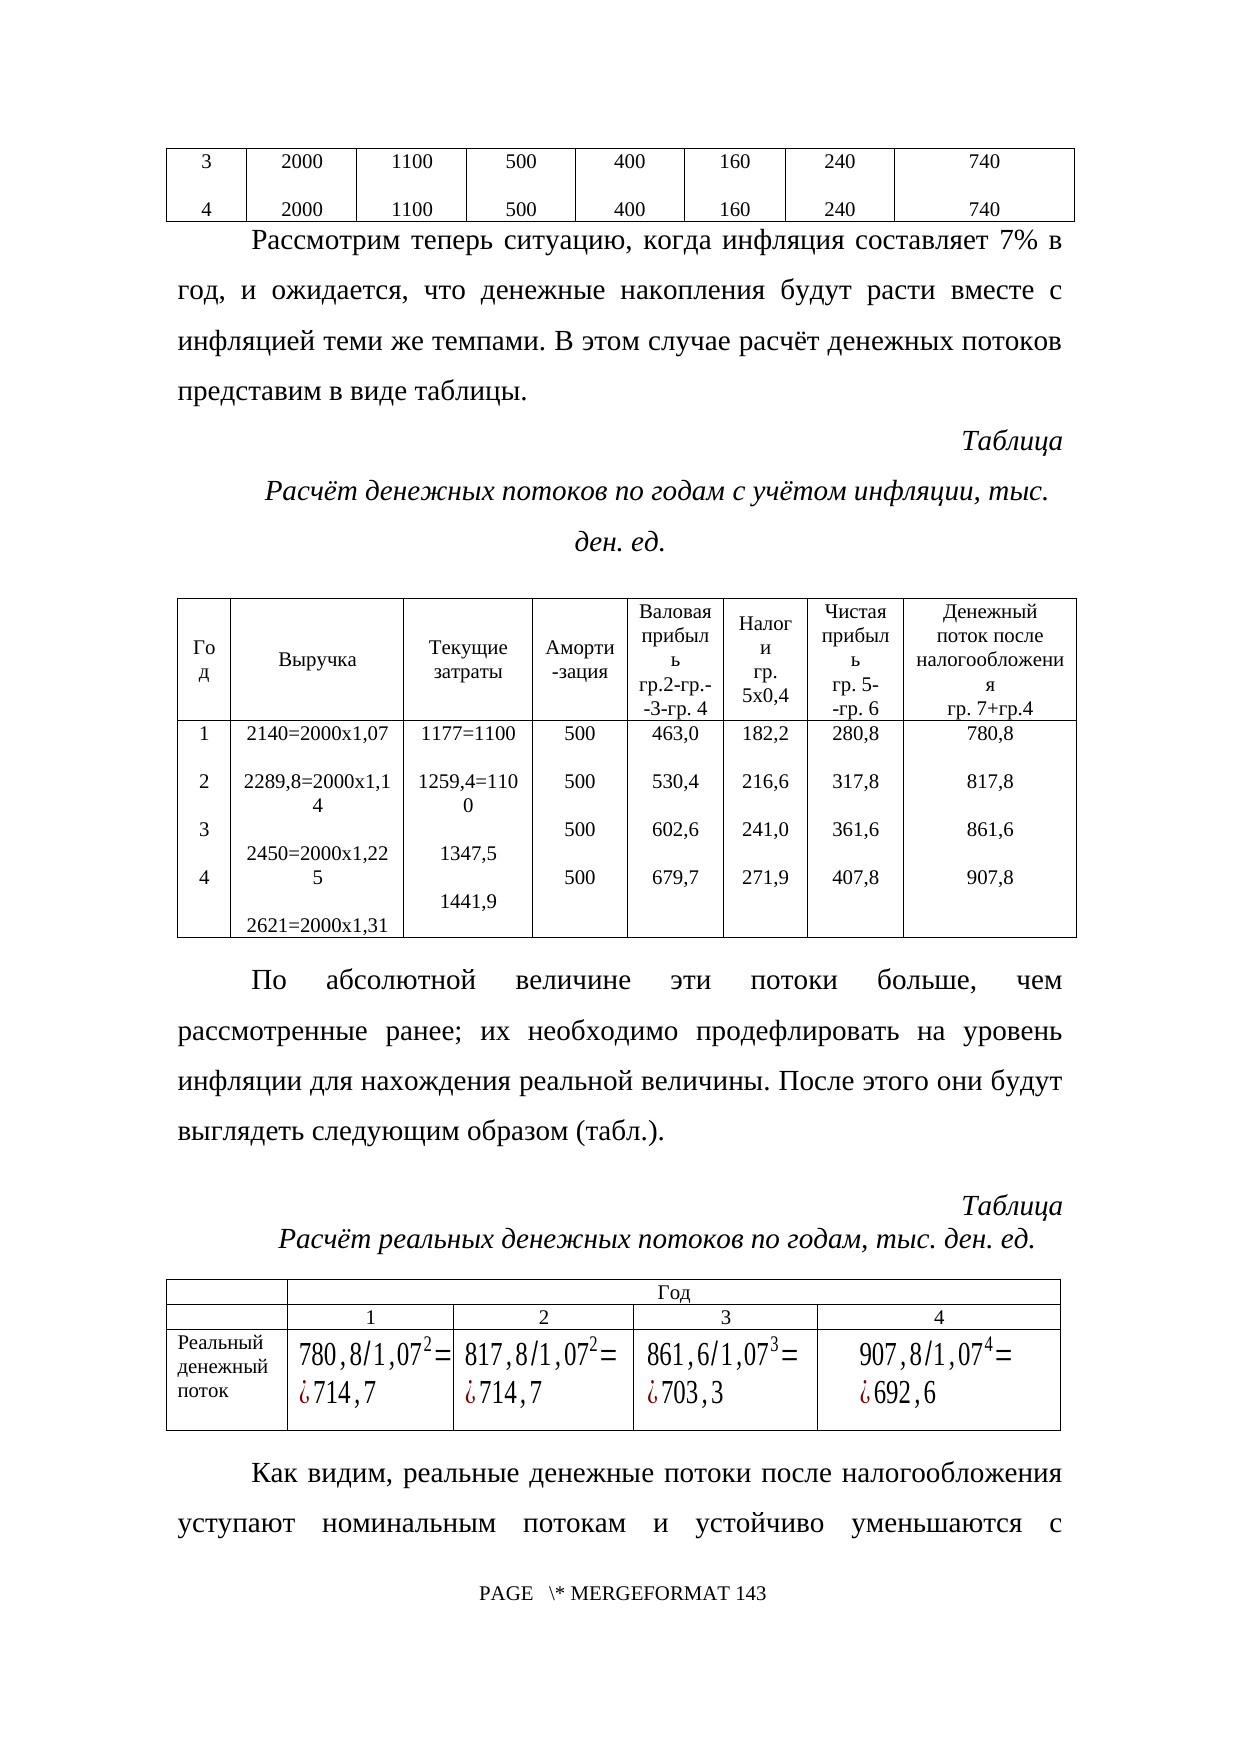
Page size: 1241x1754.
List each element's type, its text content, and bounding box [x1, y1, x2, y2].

text Таблица [177, 423, 1063, 457]
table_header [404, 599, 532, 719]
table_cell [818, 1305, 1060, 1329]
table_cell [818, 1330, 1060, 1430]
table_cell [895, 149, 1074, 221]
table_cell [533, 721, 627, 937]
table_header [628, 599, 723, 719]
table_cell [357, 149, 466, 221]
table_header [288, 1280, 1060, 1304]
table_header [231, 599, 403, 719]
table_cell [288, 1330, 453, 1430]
text Таблица [177, 1188, 1063, 1221]
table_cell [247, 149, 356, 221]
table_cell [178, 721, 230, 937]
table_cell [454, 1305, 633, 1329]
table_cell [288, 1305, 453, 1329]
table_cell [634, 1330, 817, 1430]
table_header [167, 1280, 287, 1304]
text Расчёт реальных денежных потоков по годам, тыс. ден. ед. [177, 1221, 1063, 1255]
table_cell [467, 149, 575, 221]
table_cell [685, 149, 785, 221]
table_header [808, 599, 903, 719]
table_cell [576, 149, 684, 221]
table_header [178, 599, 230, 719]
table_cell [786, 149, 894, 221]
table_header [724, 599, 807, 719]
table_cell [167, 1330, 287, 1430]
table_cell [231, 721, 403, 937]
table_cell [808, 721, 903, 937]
text Расчёт денежных потоков по годам с учётом инфляции, тыс. ден. ед. [177, 473, 1063, 557]
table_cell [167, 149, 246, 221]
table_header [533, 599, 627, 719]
text Рассмотрим теперь ситуацию, когда инфляция составляет 7% в год, и ожидается, что денежные накопления будут расти вместе с инфляцией теми же темпами. В этом случае расчёт денежных потоков представим в виде таблицы. [177, 222, 1063, 406]
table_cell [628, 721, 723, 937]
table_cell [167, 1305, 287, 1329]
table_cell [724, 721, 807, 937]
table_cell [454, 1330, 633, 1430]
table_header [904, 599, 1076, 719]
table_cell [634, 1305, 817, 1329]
text По абсолютной величине эти потоки больше, чем рассмотренные ранее; их необходимо продефлировать на уровень инфляции для нахождения реальной величины. После этого они будут выглядеть следующим образом (табл.). [177, 962, 1063, 1147]
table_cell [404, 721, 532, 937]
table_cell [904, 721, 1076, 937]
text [177, 1455, 1063, 1539]
